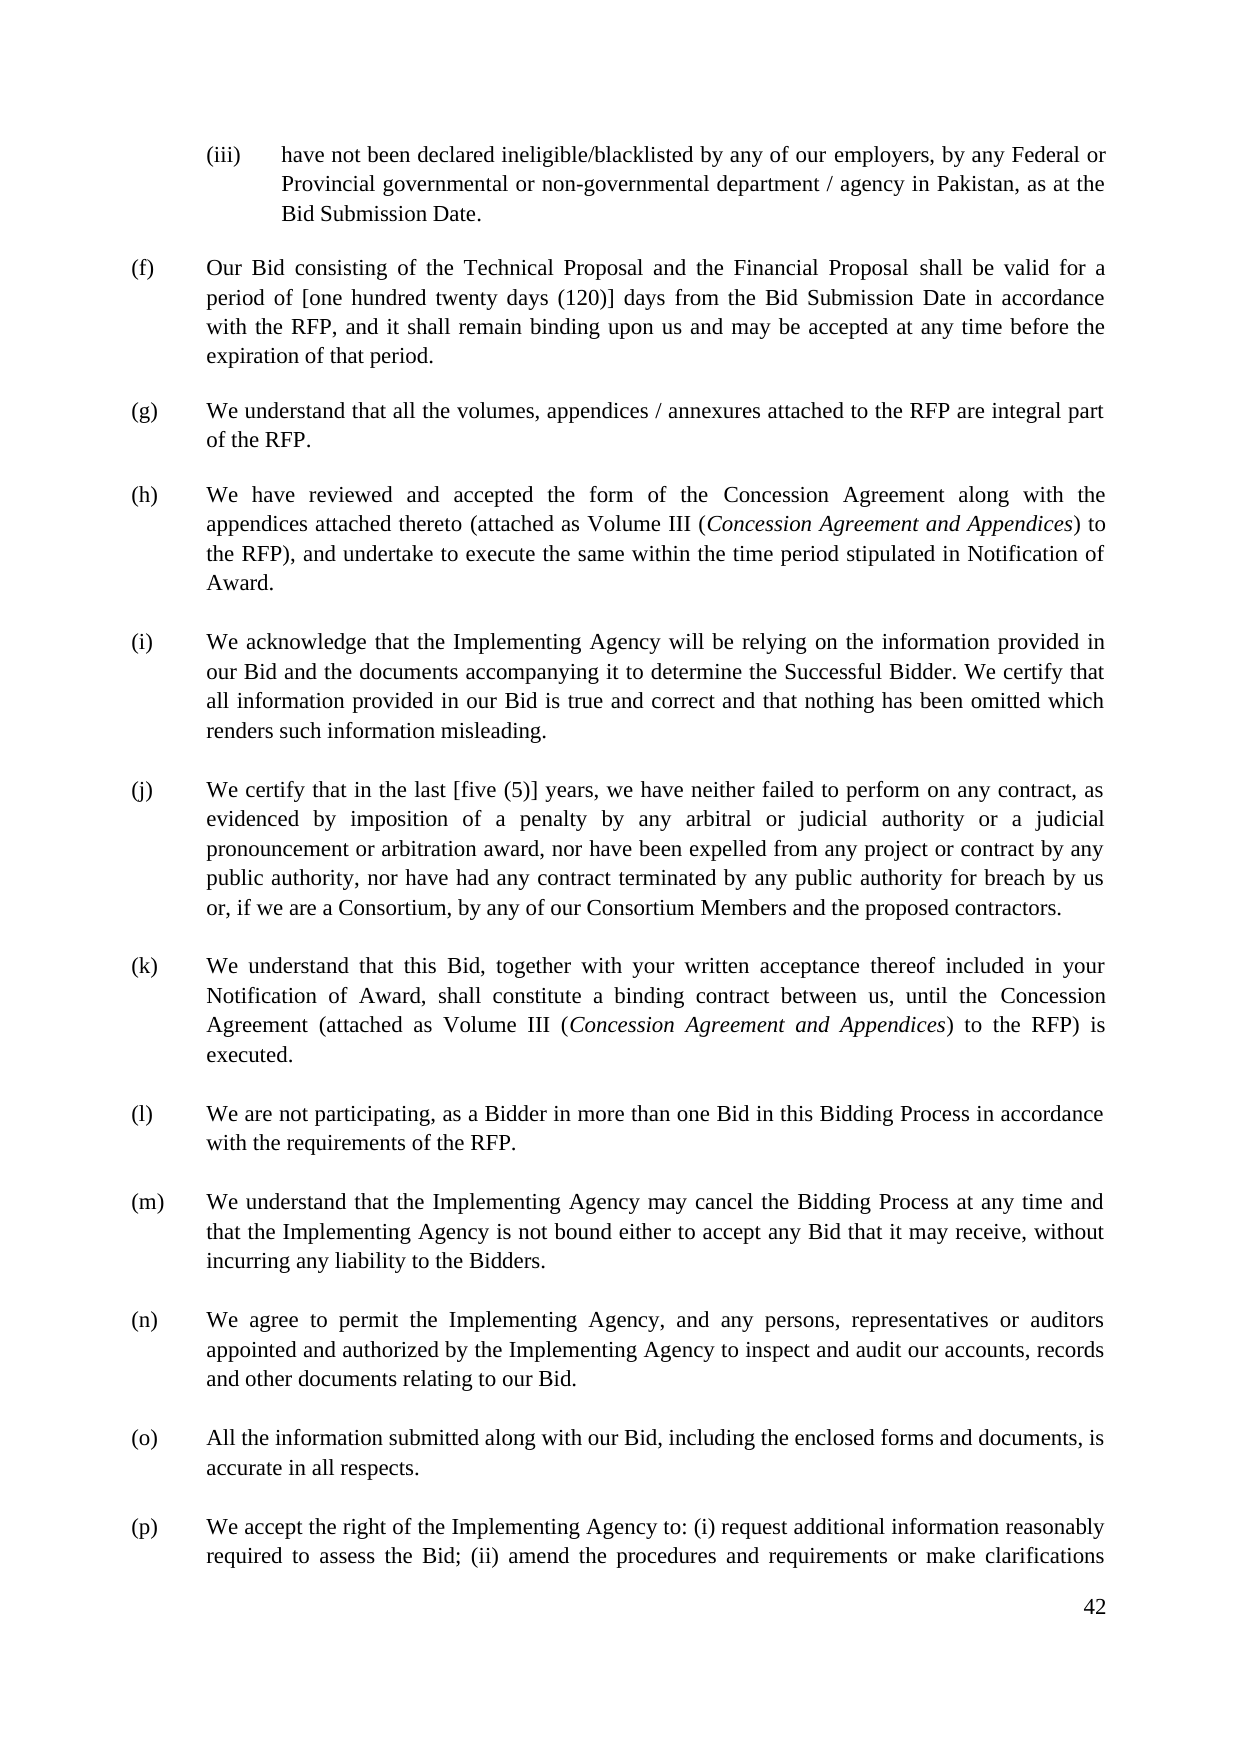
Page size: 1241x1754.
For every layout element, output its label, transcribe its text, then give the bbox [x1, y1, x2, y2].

list Our Bid consisting of the Technical Proposal and the Financial Proposal shall be valid for a period of [one hundred twenty days (120)] days from the Bid Submission Date in accordance with the RFP, and it shall remain binding upon us and may be accepted at any time before the expiration of that period. [131, 254, 1106, 369]
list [131, 1513, 1106, 1568]
list We understand that the Implementing Agency may cancel the Bidding Process at any time and that the Implementing Agency is not bound either to accept any Bid that it may receive, without incurring any liability to the Bidders. [131, 1188, 1106, 1274]
list We agree to permit the Implementing Agency, and any persons, representatives or auditors appointed and authorized by the Implementing Agency to inspect and audit our accounts, records and other documents relating to our Bid. [131, 1306, 1106, 1392]
list We understand that all the volumes, appendices / annexures attached to the RFP are integral part of the RFP. [131, 397, 1106, 453]
list We certify that in the last [five (5)] years, we have neither failed to perform on any contract, as evidenced by imposition of a penalty by any arbitral or judicial authority or a judicial pronouncement or arbitration award, nor have been expelled from any project or contract by any public authority, nor have had any contract terminated by any public authority for breach by us or, if we are a Consortium, by any of our Consortium Members and the proposed contractors. [131, 776, 1106, 920]
list We are not participating, as a Bidder in more than one Bid in this Bidding Process in accordance with the requirements of the RFP. [131, 1100, 1106, 1156]
list All the information submitted along with our Bid, including the enclosed forms and documents, is accurate in all respects. [131, 1424, 1106, 1480]
list We acknowledge that the Implementing Agency will be relying on the information provided in our Bid and the documents accompanying it to determine the Successful Bidder. We certify that all information provided in our Bid is true and correct and that nothing has been omitted which renders such information misleading. [131, 628, 1106, 743]
list We understand that this Bid, together with your written acceptance thereof included in your Notification of Award, shall constitute a binding contract between us, until the Concession Agreement (attached as Volume III (Concession Agreement and Appendices) to the RFP) is executed. [131, 953, 1106, 1067]
list We have reviewed and accepted the form of the Concession Agreement along with the appendices attached thereto (attached as Volume III (Concession Agreement and Appendices) to the RFP), and undertake to execute the same within the time period stipulated in Notification of Award. [131, 481, 1106, 596]
list have not been declared ineligible/blacklisted by any of our employers, by any Federal or Provincial governmental or non-governmental department / agency in Pakistan, as at the Bid Submission Date. [206, 141, 1106, 226]
